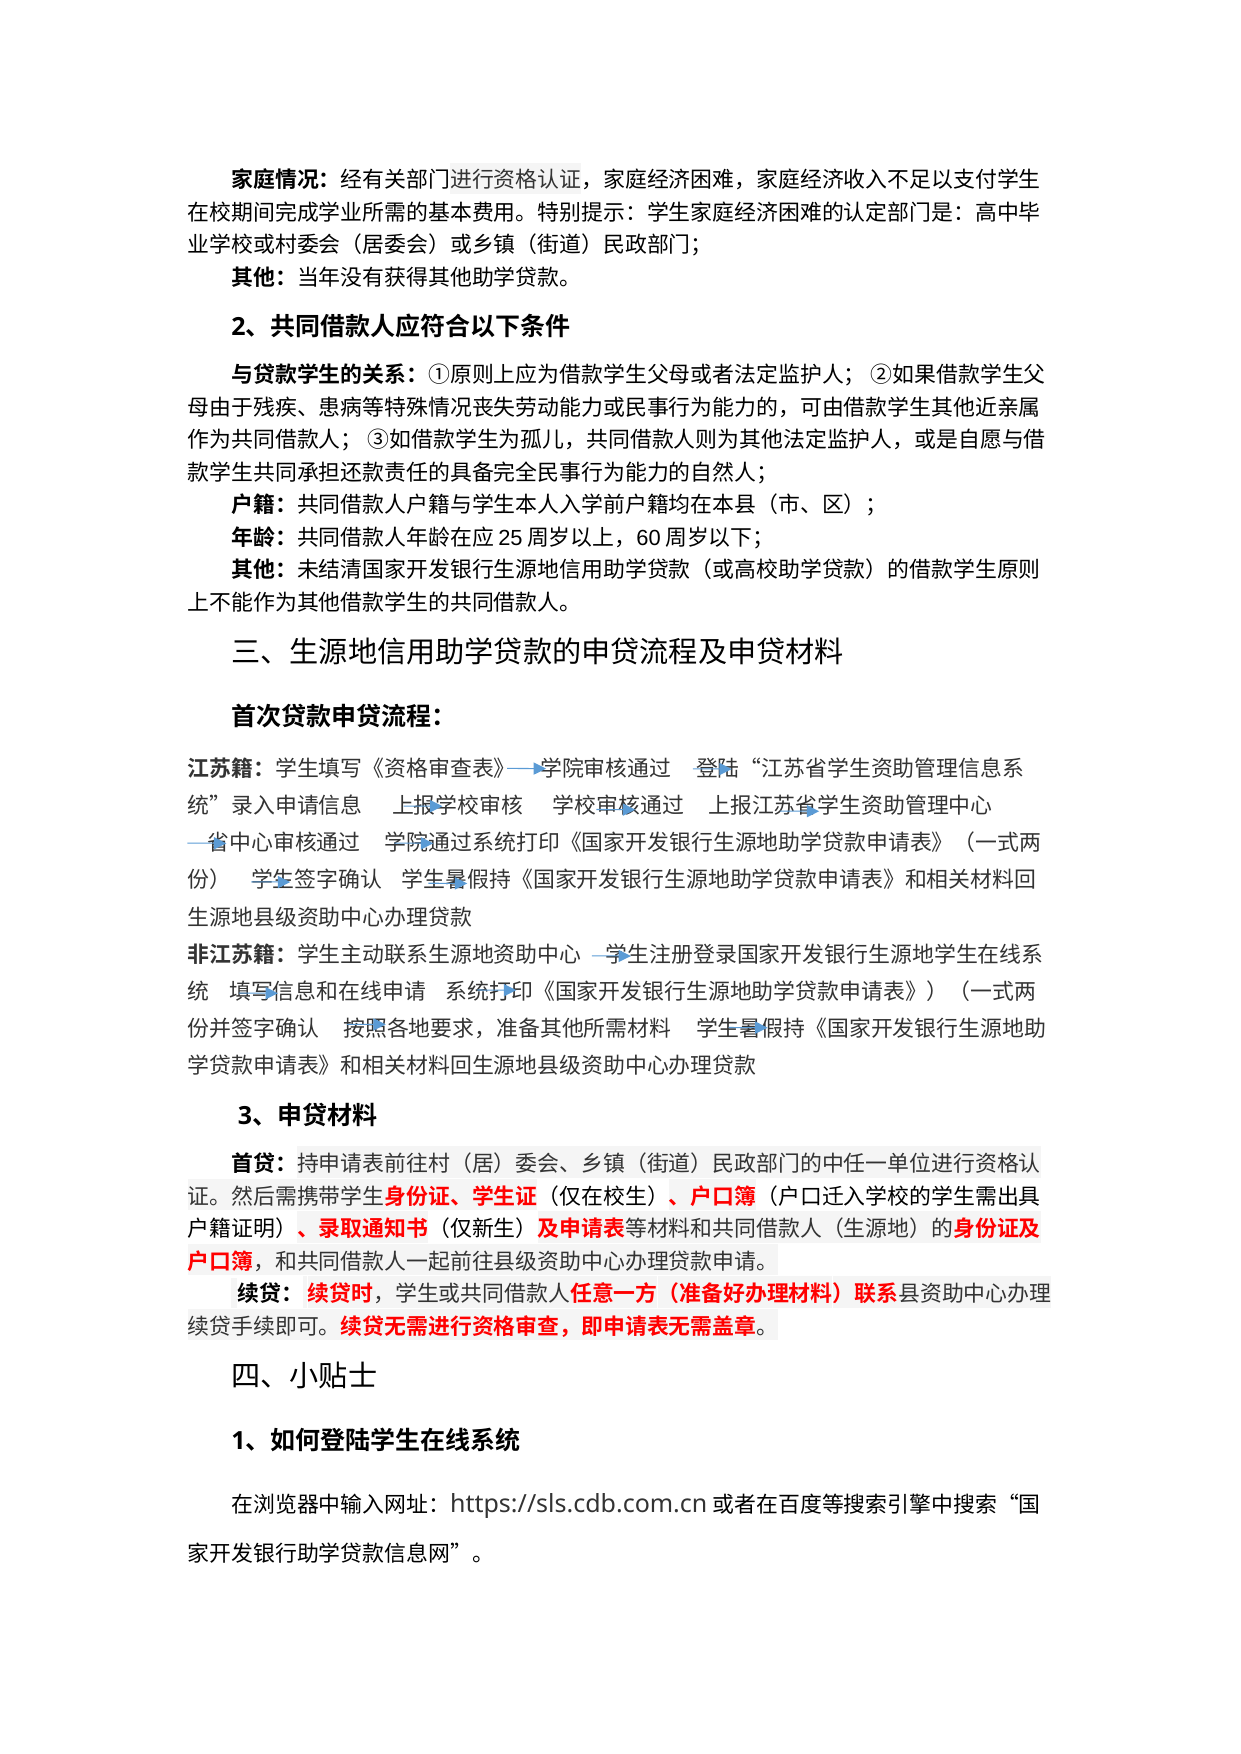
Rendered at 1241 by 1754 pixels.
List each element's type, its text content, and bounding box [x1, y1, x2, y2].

text 江苏籍：学生填写《资格审查表》 学院审核通过 登陆“江苏省学生资助管理信息系统”录入申请信息 上报学校审核 学校审核通过 上报江苏省学生资助管理中心 [187, 747, 1053, 821]
text 在浏览器中输入网址：https://sls.cdb.com.cn或者在百度等搜索引擎中搜索“国家开发银行助学贷款信息网”。 [187, 1471, 1053, 1568]
text 年龄：共同借款人年龄在应25周岁以上，60周岁以下； [187, 519, 1053, 552]
text 三、生源地信用助学贷款的申贷流程及申贷材料 [187, 617, 1053, 682]
text 2、共同借款人应符合以下条件 [187, 292, 1053, 357]
text 户籍：共同借款人户籍与学生本人入学前户籍均在本县（市、区）； [187, 487, 1053, 519]
text 首次贷款申贷流程： [187, 682, 1053, 747]
text 1、如何登陆学生在线系统 [187, 1406, 1053, 1471]
text 其他：未结清国家开发银行生源地信用助学贷款（或高校助学贷款）的借款学生原则上不能作为其他借款学生的共同借款人。 [187, 552, 1053, 617]
text 非江苏籍：学生主动联系生源地资助中心 学生注册登录国家开发银行生源地学生在线系统 填写信息和在线申请 系统打印《国家开发银行生源地助学贷款申请表》）（一式两份并签字确认 按照各地要求，准备其他所需材料 学生暑假持《国家开发银行生源地助学贷款申请表》和相关材料回生源地县级资助中心办理贷款 [187, 932, 1053, 1081]
text 四、小贴士 [187, 1341, 1053, 1406]
text 与贷款学生的关系：①原则上应为借款学生父母或者法定监护人； ②如果借款学生父母由于残疾、患病等特殊情况丧失劳动能力或民事行为能力的，可由借款学生其他近亲属作为共同借款人； ③如借款学生为孤儿，共同借款人则为其他法定监护人，或是自愿与借款学生共同承担还款责任的具备完全民事行为能力的自然人； [187, 357, 1053, 487]
text 3、申贷材料 [187, 1081, 1053, 1146]
text 其他：当年没有获得其他助学贷款。 [187, 259, 1053, 292]
text 续贷： 续贷时，学生或共同借款人任意一方（准备好办理材料）联系县资助中心办理续贷手续即可。续贷无需进行资格审查，即申请表无需盖章。 [187, 1276, 1053, 1341]
text 首贷：持申请表前往村（居）委会、乡镇（街道）民政部门的中任一单位进行资格认证。然后需携带学生身份证、学生证（仅在校生）、户口簿（户口迁入学校的学生需出具户籍证明）、录取通知书（仅新生）及申请表等材料和共同借款人（生源地）的身份证及户口簿，和共同借款人一起前往县级资助中心办理贷款申请。 [187, 1146, 1053, 1276]
text 省中心审核通过 学院通过系统打印《国家开发银行生源地助学贷款申请表》（一式两份） 学生签字确认 学生暑假持《国家开发银行生源地助学贷款申请表》和相关材料回生源地县级资助中心办理贷款 [187, 821, 1053, 932]
text 家庭情况：经有关部门进行资格认证，家庭经济困难，家庭经济收入不足以支付学生在校期间完成学业所需的基本费用。特别提示：学生家庭经济困难的认定部门是：高中毕业学校或村委会（居委会）或乡镇（街道）民政部门； [187, 162, 1053, 259]
